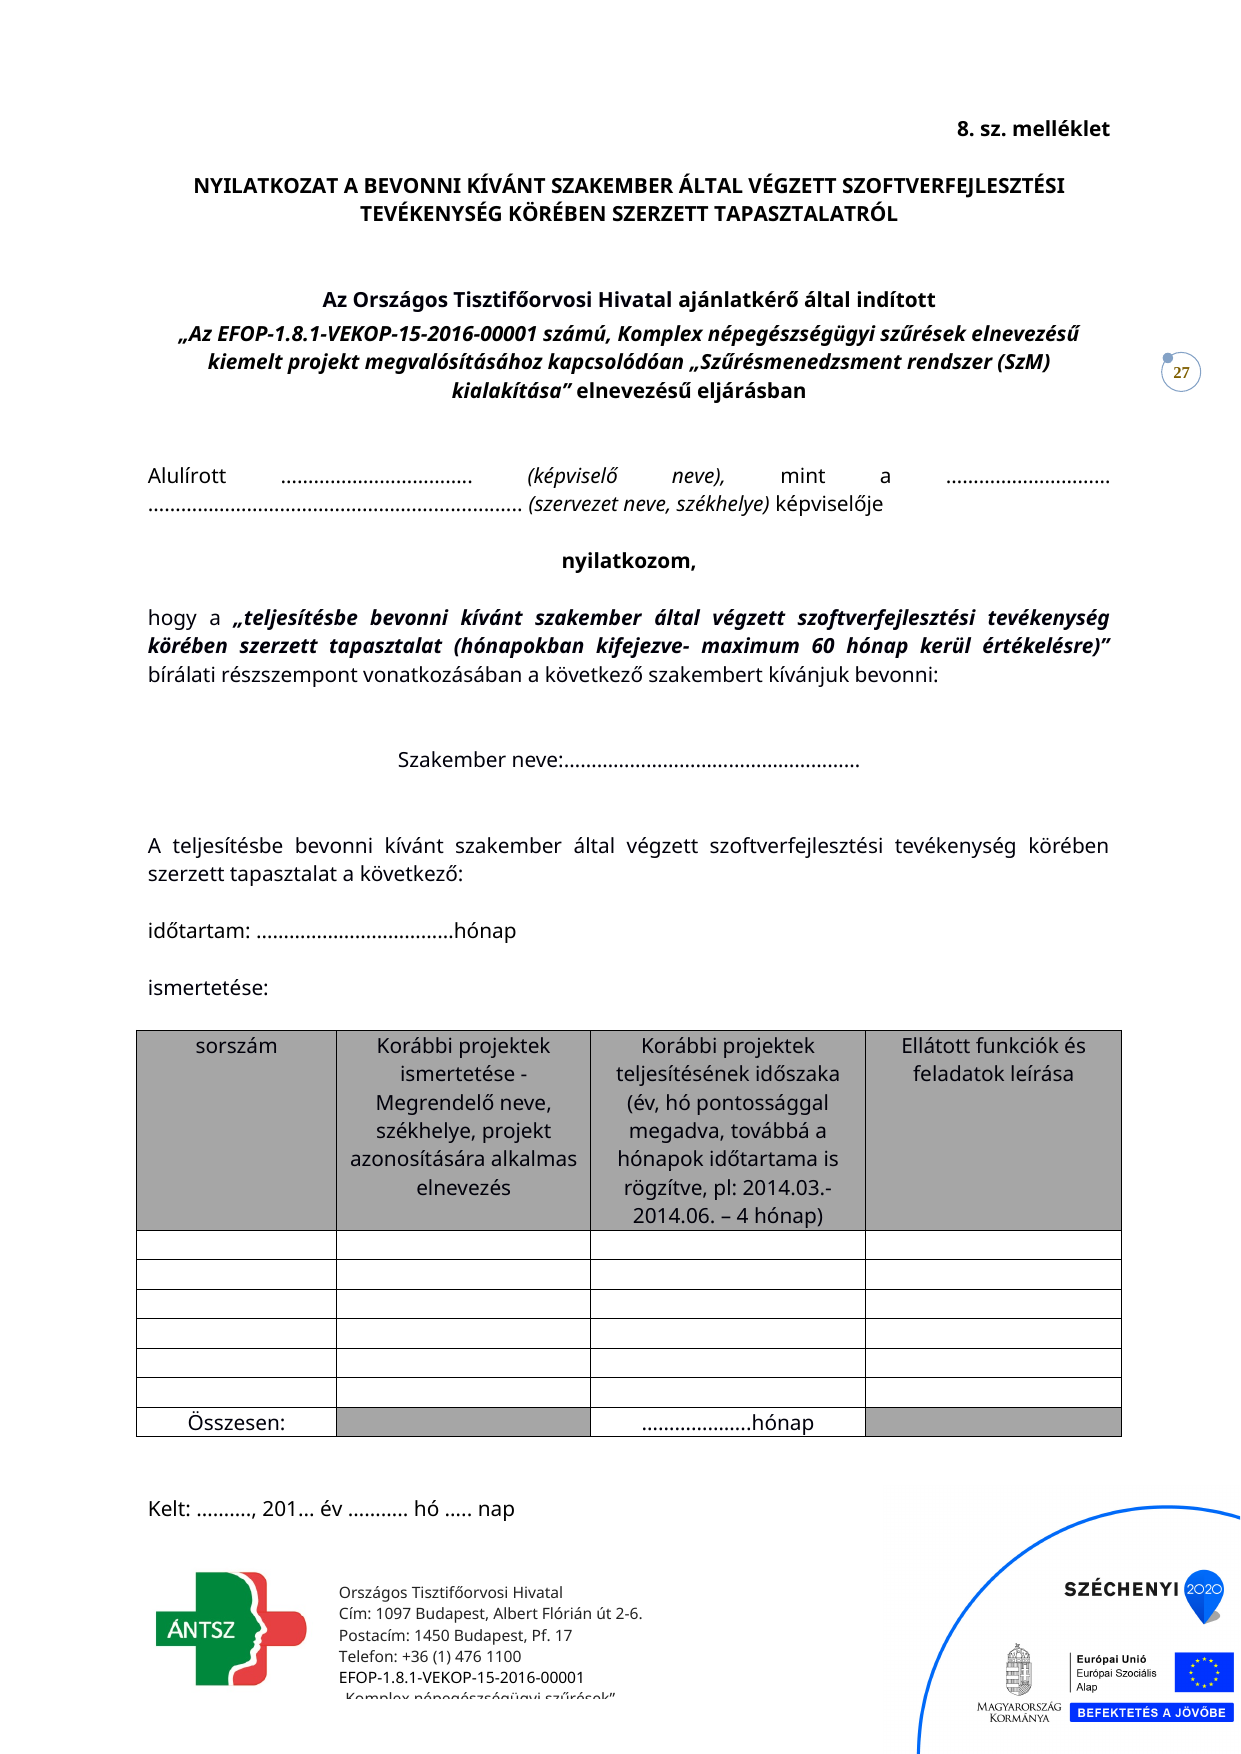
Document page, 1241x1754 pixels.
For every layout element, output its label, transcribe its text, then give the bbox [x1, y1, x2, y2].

text „Az EFOP-1.8.1-VEKOP-15-2016-00001 számú, Komplex népegészségügyi szűrések elnevezésű kiemelt projekt megvalósításához kapcsolódóan „Szűrésmenedzsment rendszer (SzM) kialakítása” elnevezésű eljárásban [148, 319, 1110, 404]
table_cell [591, 1290, 865, 1318]
table_cell [591, 1378, 865, 1407]
text Szakember neve:……………………………………………… [148, 745, 1110, 774]
table_cell [137, 1260, 336, 1289]
table_cell [866, 1408, 1121, 1436]
table_cell [866, 1260, 1121, 1289]
table_cell [137, 1378, 336, 1407]
table_cell [337, 1231, 590, 1259]
table_cell [591, 1260, 865, 1289]
table_cell [137, 1290, 336, 1318]
text 8. sz. melléklet [148, 114, 1110, 143]
text Alulírott …………………………….. (képviselő neve), mint a ………………………… ……………………………………………................. (szervezet neve, székhelye) képviselője [148, 461, 1110, 518]
text Az Országos Tisztifőorvosi Hivatal ajánlatkérő által indított [148, 285, 1110, 313]
table_cell [337, 1319, 590, 1348]
table_cell Összesen: [137, 1408, 336, 1436]
table_cell [337, 1290, 590, 1318]
text A teljesítésbe bevonni kívánt szakember által végzett szoftverfejlesztési tevékenység körében szerzett tapasztalat a következő: [148, 831, 1110, 888]
table_cell [591, 1349, 865, 1377]
table_cell [337, 1378, 590, 1407]
picture [883, 1485, 1241, 1754]
text NYILATKOZAT A BEVONNI KÍVÁNT SZAKEMBER ÁLTAL VÉGZETT SZOFTVERFEJLESZTÉSI TEVÉKENYSÉG KÖRÉBEN SZERZETT TAPASZTALATRÓL [148, 171, 1110, 228]
table_cell [866, 1290, 1121, 1318]
table_cell [337, 1408, 590, 1436]
table_cell [591, 1319, 865, 1348]
text időtartam: ………………………………hónap [148, 916, 1110, 944]
table_cell [591, 1231, 865, 1259]
text nyilatkozom, [148, 546, 1110, 575]
text Kelt: ………., 201... év ……….. hó ….. nap [148, 1494, 1110, 1523]
table_header Ellátott funkciók és feladatok leírása [866, 1031, 1121, 1230]
table_header Korábbi projektek ismertetése - Megrendelő neve, székhelye, projekt azonosítására alkalmas elnevezés [337, 1031, 590, 1230]
table_header sorszám [137, 1031, 336, 1230]
table_cell [866, 1319, 1121, 1348]
table_cell [866, 1231, 1121, 1259]
table_cell [337, 1349, 590, 1377]
table_cell [866, 1349, 1121, 1377]
table_header Korábbi projektek teljesítésének időszaka (év, hó pontossággal megadva, továbbá a hónapok időtartama is rögzítve, pl: 2014.03.-2014.06. – 4 hónap) [591, 1031, 865, 1230]
table_cell [137, 1319, 336, 1348]
table_cell [137, 1231, 336, 1259]
table_cell [866, 1378, 1121, 1407]
text ismertetése: [148, 973, 1110, 1001]
table_cell [137, 1349, 336, 1377]
table_cell ………………..hónap [591, 1408, 865, 1436]
text hogy a „teljesítésbe bevonni kívánt szakember által végzett szoftverfejlesztési tevékenység körében szerzett tapasztalat (hónapokban kifejezve- maximum 60 hónap kerül értékelésre)” bírálati részszempont vonatkozásában a következő szakembert kívánjuk bevonni: [148, 603, 1110, 688]
picture [147, 1560, 314, 1695]
table_cell [337, 1260, 590, 1289]
